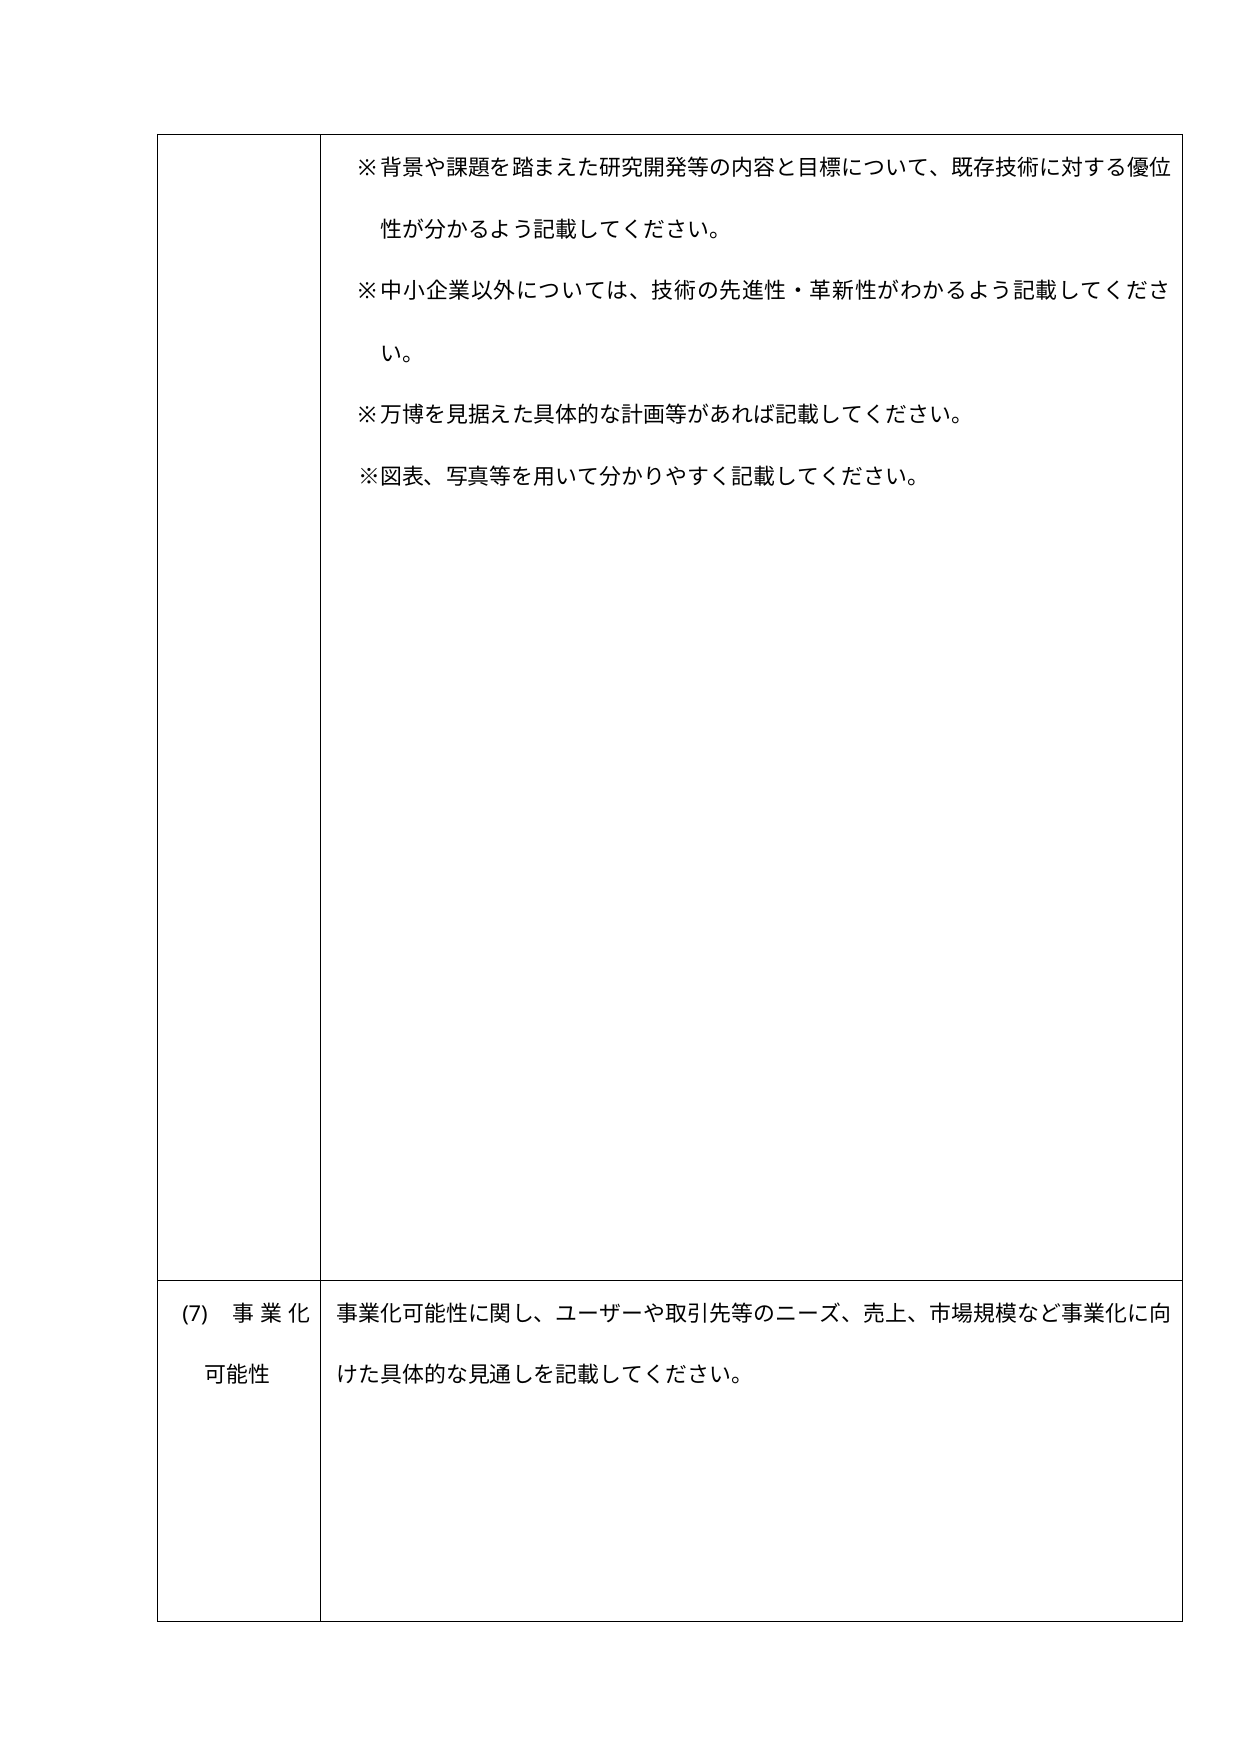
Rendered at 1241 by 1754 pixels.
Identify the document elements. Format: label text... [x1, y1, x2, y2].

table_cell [321, 1281, 1182, 1621]
table_cell (7)事業化可能性 [158, 1281, 320, 1621]
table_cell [321, 135, 1182, 1279]
